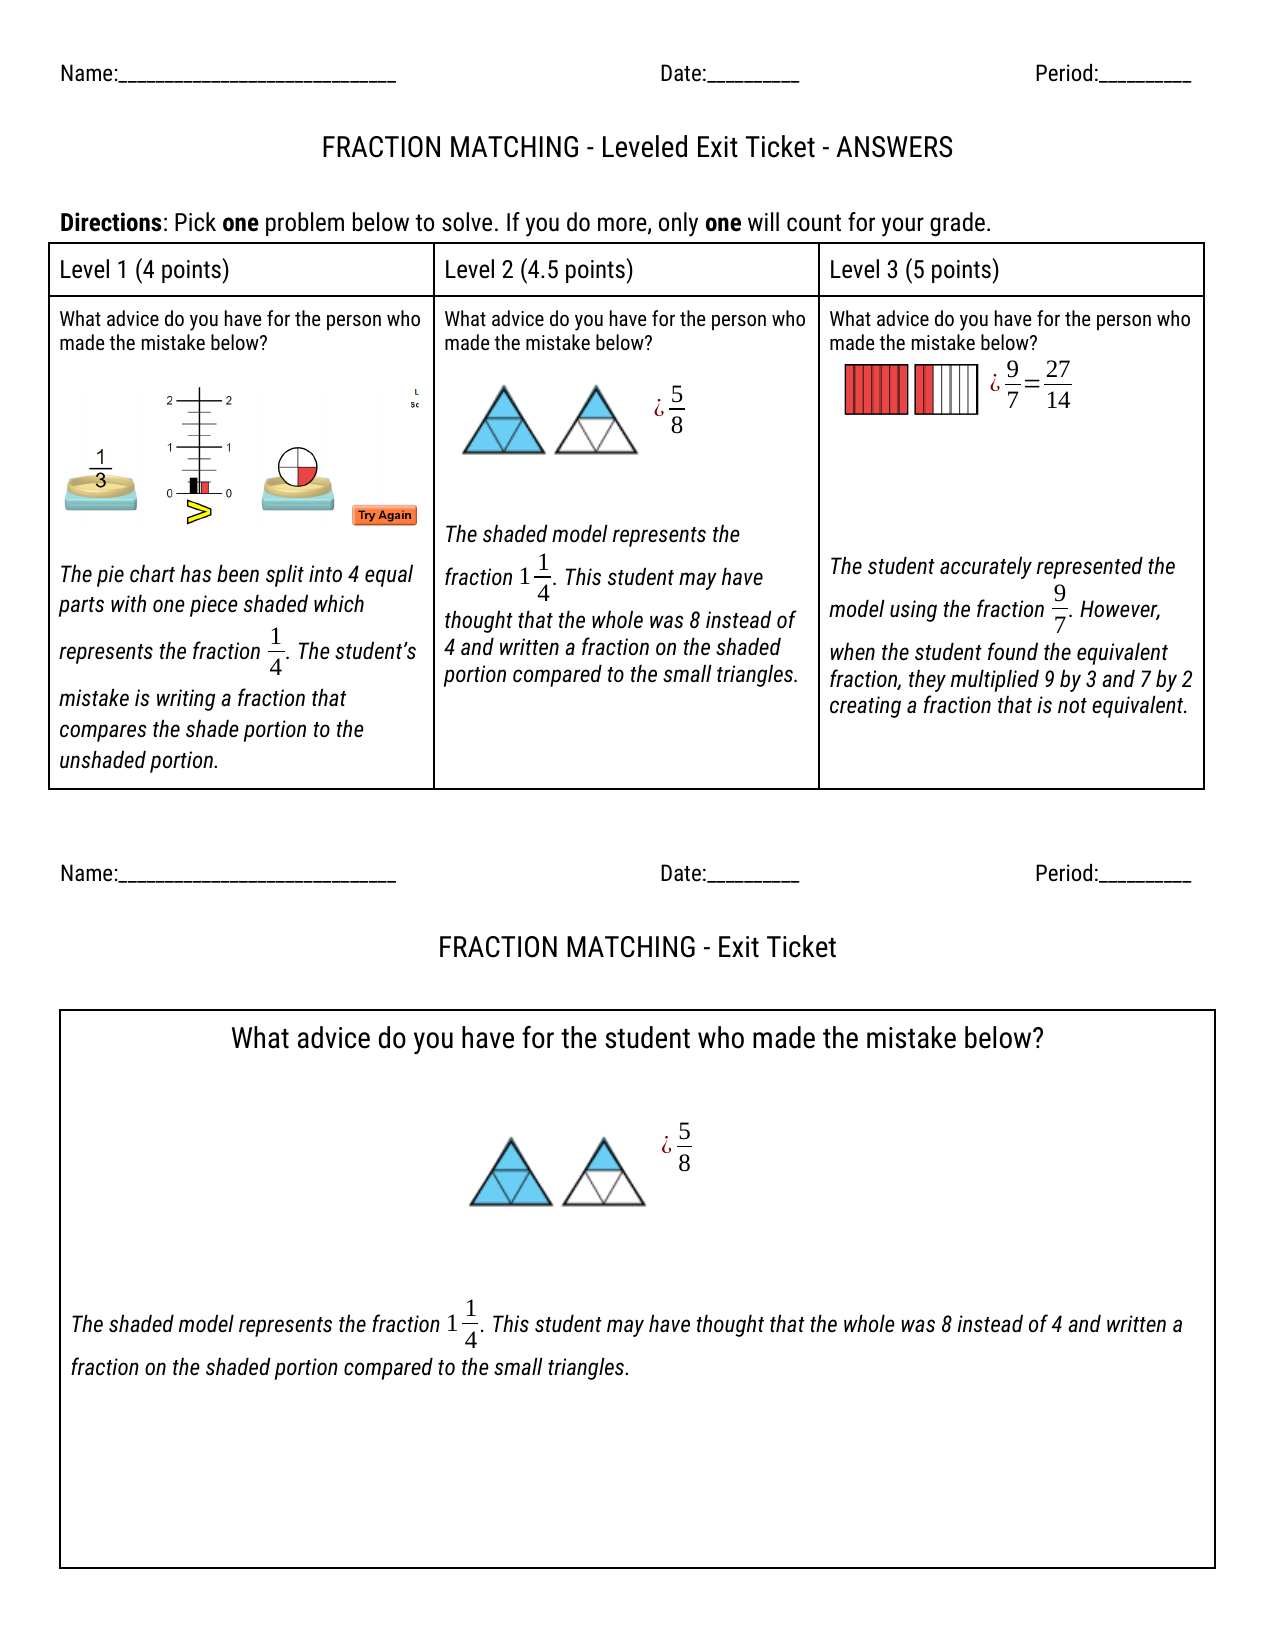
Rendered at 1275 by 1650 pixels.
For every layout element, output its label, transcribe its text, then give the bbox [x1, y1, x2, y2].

text FRACTION MATCHING - Leveled Exit Ticket - ANSWERS [60, 130, 1215, 164]
table_header Level 3 (5 points) [820, 244, 1203, 294]
table_cell What advice do you have for the person who made the mistake below? The shaded model represents the fraction . This student may have thought that the whole was 8 instead of 4 and written a fraction on the shaded portion compared to the small triangles. [435, 297, 818, 788]
text Name:______________________________ Date:__________ Period:__________ [60, 860, 1215, 887]
table_cell What advice do you have for the person who made the mistake below? The pie chart has been split into 4 equal parts with one piece shaded which represents the fraction . The student’s mistake is writing a fraction that compares the shade portion to the unshaded portion. [50, 297, 433, 788]
text Name:______________________________ Date:__________ Period:__________ [60, 60, 1215, 87]
table_header What advice do you have for the student who made the mistake below? The shaded model represents the fraction . This student may have thought that the whole was 8 instead of 4 and written a fraction on the shaded portion compared to the small triangles. [61, 1011, 1214, 1567]
text FRACTION MATCHING - Exit Ticket [60, 931, 1215, 965]
table_header Level 1 (4 points) [50, 244, 433, 294]
text Directions: Pick one problem below to solve. If you do more, only one will count for your grade. [60, 209, 1215, 238]
table_header Level 2 (4.5 points) [435, 244, 818, 294]
picture [59, 386, 419, 527]
table_cell What advice do you have for the person who made the mistake below? The student accurately represented the model using the fraction . However, when the student found the equivalent fraction, they multiplied 9 by 3 and 7 by 2 creating a fraction that is not equivalent. [820, 297, 1203, 788]
picture [450, 378, 654, 475]
picture [457, 1123, 662, 1227]
picture [835, 358, 990, 446]
